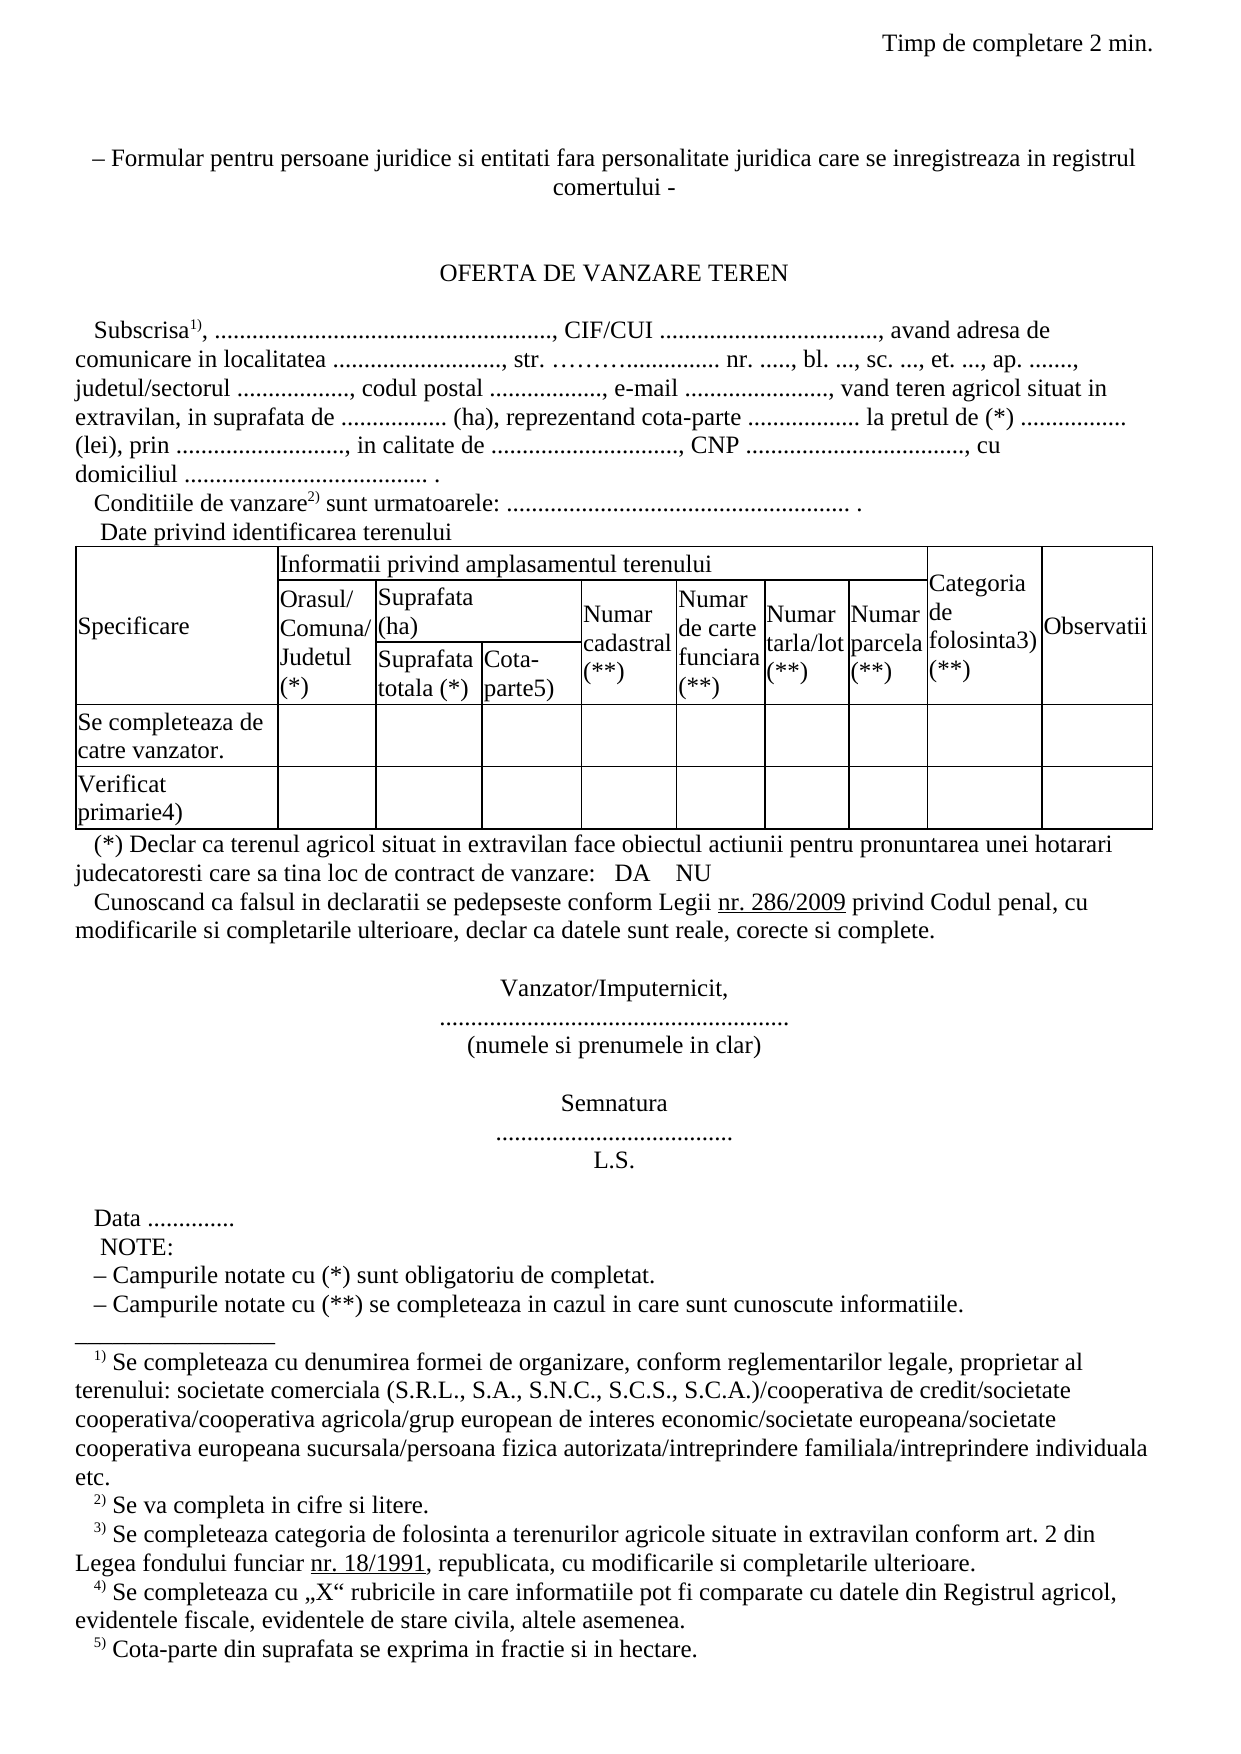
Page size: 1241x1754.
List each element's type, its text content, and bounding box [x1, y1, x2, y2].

table_cell [677, 767, 764, 828]
table_header Categoria de folosinta3) (**) [928, 547, 1041, 703]
table_cell Numar cadastral (**) [582, 581, 676, 703]
table_cell Orasul/ Comuna/ Judetul (*) [279, 581, 375, 703]
table_cell Suprafata totala (*) [377, 643, 481, 703]
table_cell Se completeaza de catre vanzator. [77, 705, 277, 766]
table_cell [483, 767, 581, 828]
table_cell Numar de carte funciara (**) [677, 581, 764, 703]
table_cell [1043, 705, 1152, 766]
table_cell [677, 705, 764, 766]
text Cunoscand ca falsul in declaratii se pedepseste conform Legii nr. 286/2009 privind Codul penal, cu modificarile si completarile ulterioare, declar ca datele sunt reale, corecte si complete. [75, 887, 1153, 944]
table_header Informatii privind amplasamentul terenului [279, 547, 927, 579]
table_cell Verificat primarie4) [77, 767, 277, 828]
table_cell [279, 767, 375, 828]
table_cell Numar parcela (**) [850, 581, 927, 703]
table_cell [928, 705, 1041, 766]
table_header Specificare [77, 547, 277, 703]
table_cell Cota-parte5) [483, 643, 581, 703]
table_cell [279, 705, 375, 766]
text Vanzator/Imputernicit, ........................................................ (numele si prenumele in clar) [75, 973, 1153, 1059]
table_cell [928, 767, 1041, 828]
table_header Observatii [1043, 547, 1152, 703]
text (*) Declar ca terenul agricol situat in extravilan face obiectul actiunii pentru pronuntarea unei hotarari judecatoresti care sa tina loc de contract de vanzare: DA NU [75, 830, 1153, 887]
text Data .............. [75, 1203, 1153, 1232]
table_cell [1043, 767, 1152, 828]
table_cell [766, 767, 848, 828]
table_cell [582, 705, 676, 766]
table_cell Suprafata (ha) [377, 581, 581, 641]
text – Formular pentru persoane juridice si entitati fara personalitate juridica care se inregistreaza in registrul comertului - [75, 143, 1153, 201]
table_cell [377, 767, 481, 828]
table_cell [483, 705, 581, 766]
table_cell [766, 705, 848, 766]
text ________________ [75, 1318, 1153, 1347]
table_cell Numar tarla/lot (**) [766, 581, 848, 703]
text NOTE: – Campurile notate cu (*) sunt obligatoriu de completat. – Campurile notate cu (**) se completeaza in cazul in care sunt cunoscute informatiile. [75, 1232, 1153, 1318]
text Timp de completare 2 min. [75, 28, 1153, 57]
table_cell [582, 767, 676, 828]
table_cell [850, 767, 927, 828]
text Conditiile de vanzare2) sunt urmatoarele: ....................................................... . [75, 488, 1153, 517]
text Date privind identificarea terenului [75, 517, 1153, 546]
table_cell [377, 705, 481, 766]
text OFERTA DE VANZARE TEREN [75, 258, 1153, 287]
text Subscrisa1), ......................................................, CIF/CUI ..................................., avand adresa de comunicare in localitatea ..........................., str. ………............... nr. ....., bl. ..., sc. ..., et. ..., ap. ......., judetul/sectorul .................., codul postal .................., e-mail ......................., vand teren agricol situat in extravilan, in suprafata de ................. (ha), reprezentand cota-parte .................. la pretul de (*) ................. (lei), prin ..........................., in calitate de .............................., CNP ..................................., cu domiciliul ....................................... . [75, 316, 1153, 488]
text Semnatura ...................................... L.S. [75, 1088, 1153, 1174]
table_cell [850, 705, 927, 766]
text 1) Se completeaza cu denumirea formei de organizare, conform reglementarilor legale, proprietar al terenului: societate comerciala (S.R.L., S.A., S.N.C., S.C.S., S.C.A.)/cooperativa de credit/societate cooperativa/cooperativa agricola/grup european de interes economic/societate europeana/societate cooperativa europeana sucursala/persoana fizica autorizata/intreprindere familiala/intreprindere individuala etc. 2) Se va completa in cifre si litere. 3) Se completeaza categoria de folosinta a terenurilor agricole situate in extravilan conform art. 2 din Legea fondului funciar nr. 18/1991, republicata, cu modificarile si completarile ulterioare. 4) Se completeaza cu „X“ rubricile in care informatiile pot fi comparate cu datele din Registrul agricol, evidentele fiscale, evidentele de stare civila, altele asemenea. 5) Cota-parte din suprafata se exprima in fractie si in hectare. [75, 1347, 1153, 1663]
